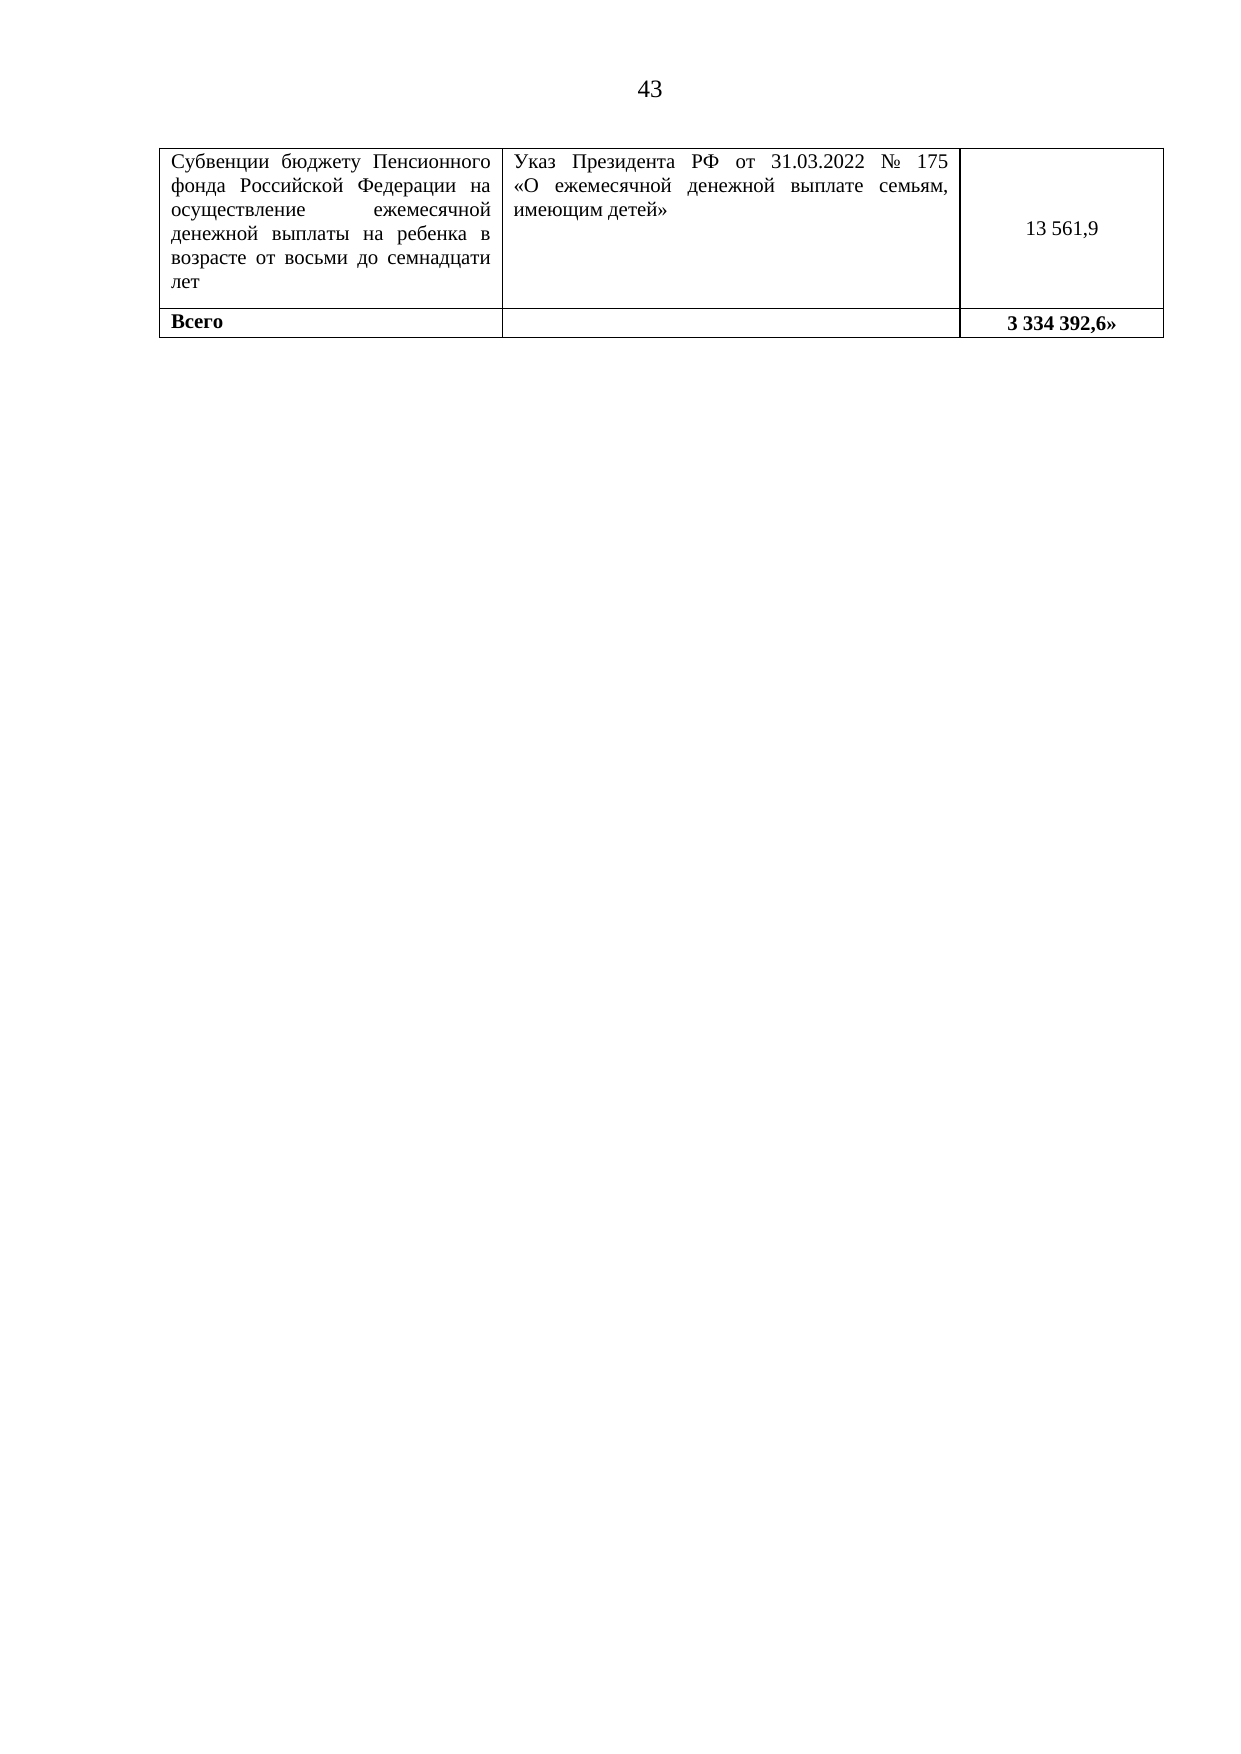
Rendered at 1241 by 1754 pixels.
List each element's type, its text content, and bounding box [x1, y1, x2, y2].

table_cell Указ Президента РФ от 31.03.2022 № 175 «О ежемесячной денежной выплате семьям, имеющим детей» [503, 149, 959, 308]
table_cell 13 561,9 [961, 149, 1163, 308]
table_cell [503, 309, 959, 337]
table_cell Всего [160, 309, 502, 337]
table_cell 3 334 392,6» [961, 309, 1163, 337]
table_cell Субвенции бюджету Пенсионного фонда Российской Федерации на осуществление ежемесячной денежной выплаты на ребенка в возрасте от восьми до семнадцати лет [160, 149, 502, 308]
